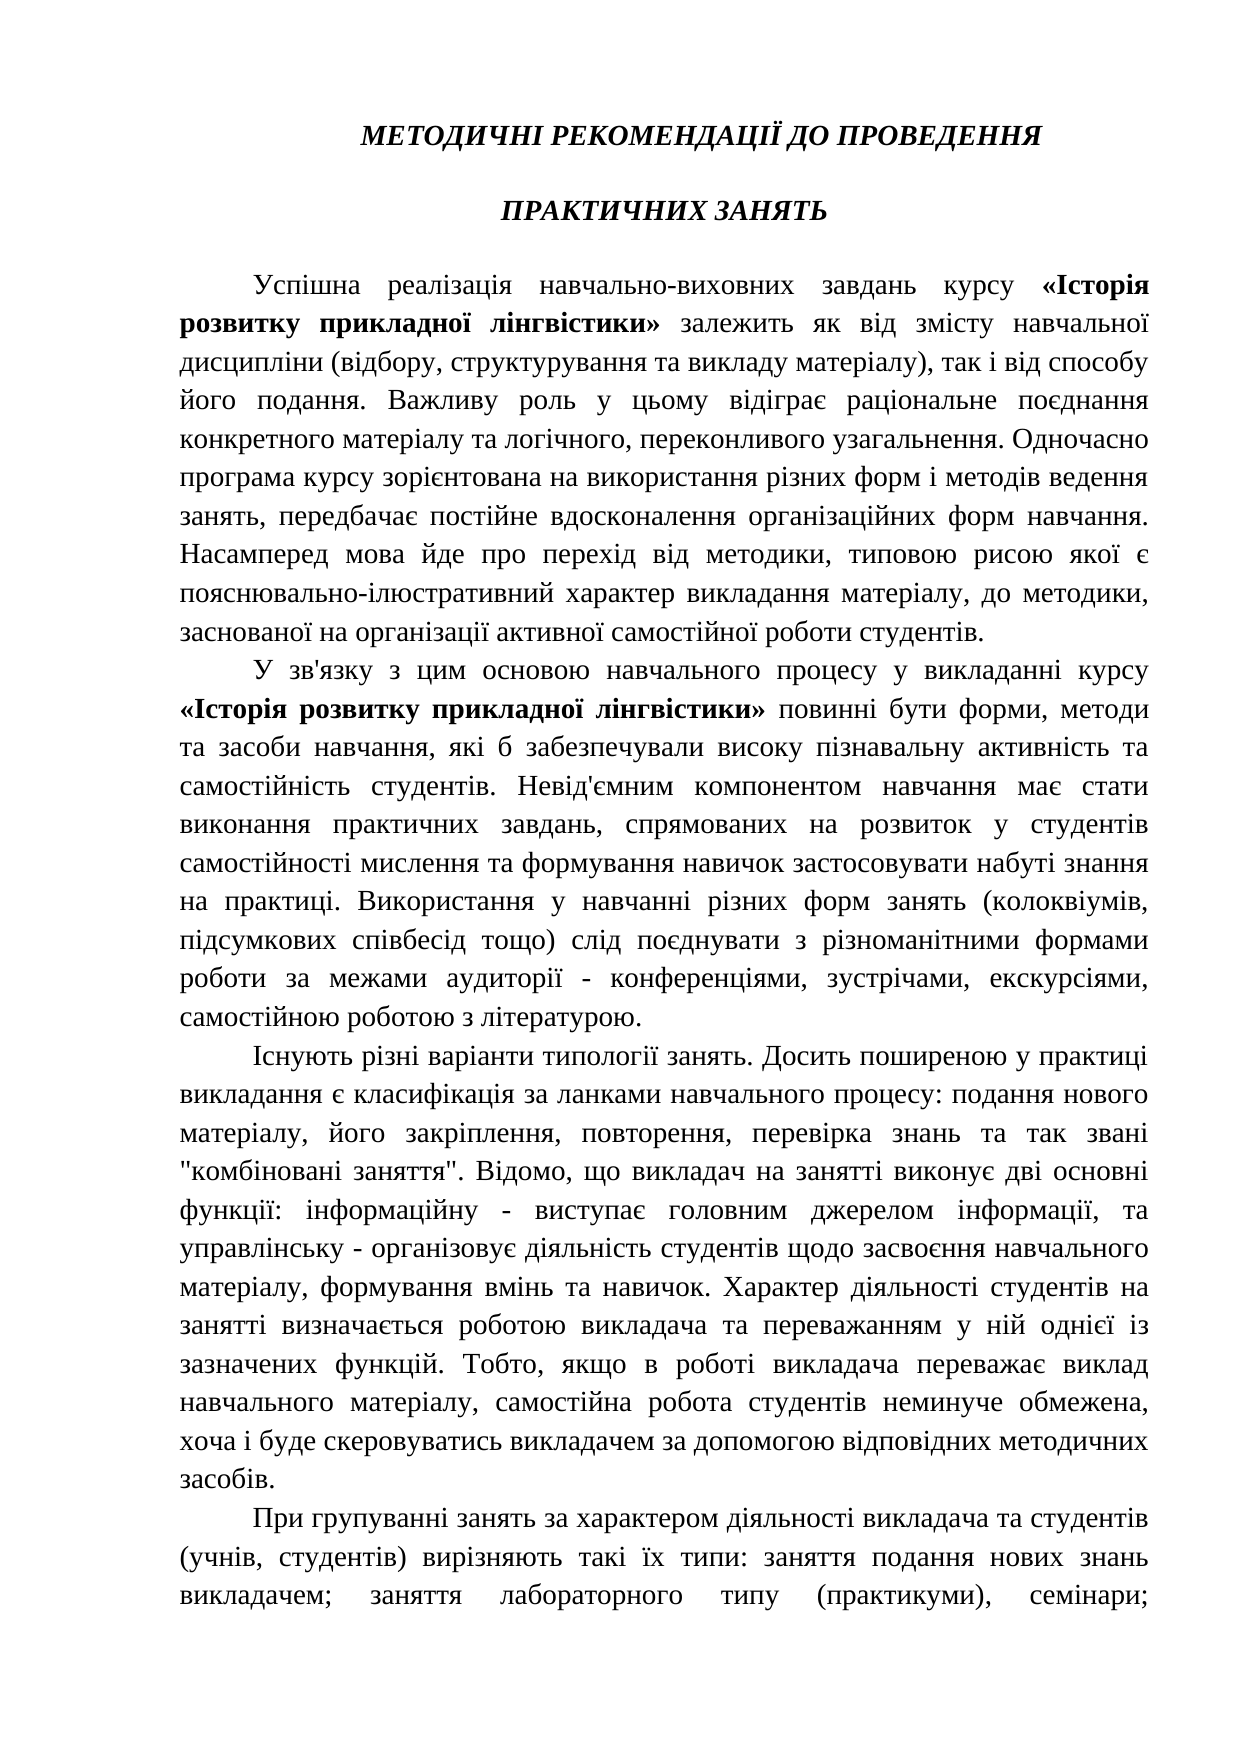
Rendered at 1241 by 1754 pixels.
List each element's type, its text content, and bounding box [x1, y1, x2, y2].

text МЕТОДИЧНІ РЕКОМЕНДАЦІЇ ДО ПРОВЕДЕННЯ [177, 118, 1152, 152]
text Існують різні варіанти типології занять. Досить поширеною у практиці викладання є класифікація за ланками навчального процесу: подання нового матеріалу, його закріплення, повторення, перевірка знань та так звані "комбіновані заняття". Відомо, що викладач на занятті виконує дві основні функції: інформаційну - виступає головним джерелом інформації, та управлінську - організовує діяльність студентів щодо засвоєння навчального матеріалу, формування вмінь та навичок. Характер діяльності студентів на занятті визначається роботою викладача та переважанням у ній однієї із зазначених функцій. Тобто, якщо в роботі викладача переважає виклад навчального матеріалу, самостійна робота студентів неминуче обмежена, хоча і буде скеровуватись викладачем за допомогою відповідних методичних засобів. [179, 1038, 1149, 1495]
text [179, 1500, 1149, 1611]
text ПРАКТИЧНИХ ЗАНЯТЬ [177, 193, 1152, 227]
text У зв'язку з цим основою навчального процесу у викладанні курсу «Історія розвитку прикладної лінгвістики» повинні бути форми, методи та засоби навчання, які б забезпечували високу пізнавальну активність та самостійність студентів. Невід'ємним компонентом навчання має стати виконання практичних завдань, спрямованих на розвиток у студентів самостійності мислення та формування навичок застосовувати набуті знання на практиці. Використання у навчанні різних форм занять (колоквіумів, підсумкових співбесід тощо) слід поєднувати з різноманітними формами роботи за межами аудиторії - конференціями, зустрічами, екскурсіями, самостійною роботою з літературою. [179, 652, 1149, 1033]
text Успішна реалізація навчально-виховних завдань курсу «Історія розвитку прикладної лінгвістики» залежить як від змісту навчальної дисципліни (відбору, структурування та викладу матеріалу), так і від способу його подання. Важливу роль у цьому відіграє раціональне поєднання конкретного матеріалу та логічного, переконливого узагальнення. Одночасно програма курсу зорієнтована на використання різних форм і методів ведення занять, передбачає постійне вдосконалення організаційних форм навчання. Насамперед мова йде про перехід від методики, типовою рисою якої є пояснювально-ілюстративний характер викладання матеріалу, до методики, заснованої на організації активної самостійної роботи студентів. [179, 267, 1149, 647]
